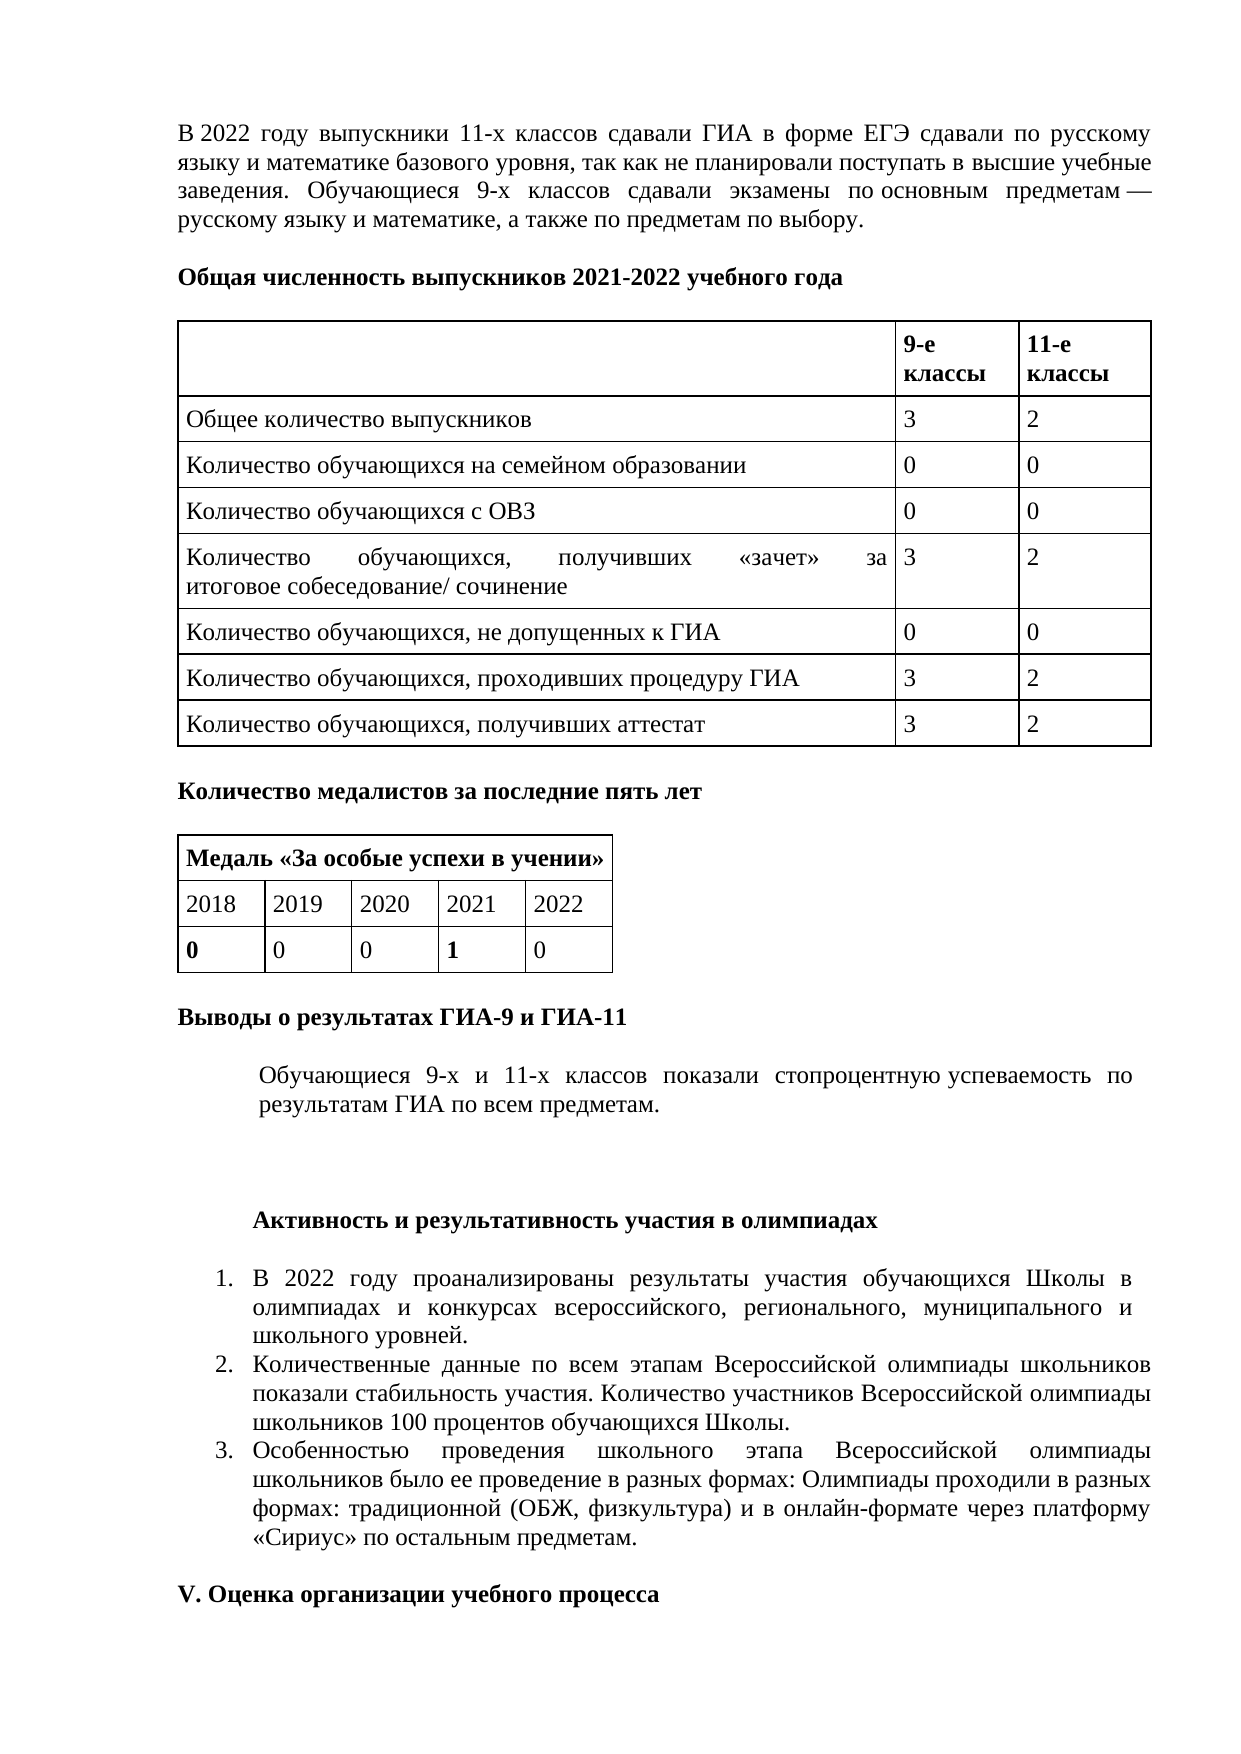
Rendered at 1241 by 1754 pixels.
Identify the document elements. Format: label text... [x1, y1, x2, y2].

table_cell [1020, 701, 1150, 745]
text Активность и результативность участия в олимпиадах [252, 1205, 1152, 1234]
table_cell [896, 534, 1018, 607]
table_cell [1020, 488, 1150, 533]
text Обучающиеся 9-х и 11-х классов показали стопроцентную успеваемость по результатам ГИА по всем предметам. [258, 1060, 1133, 1118]
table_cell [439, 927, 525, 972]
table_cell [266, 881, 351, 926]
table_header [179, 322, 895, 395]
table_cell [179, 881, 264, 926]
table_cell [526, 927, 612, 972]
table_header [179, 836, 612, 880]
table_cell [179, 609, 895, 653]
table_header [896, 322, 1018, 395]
text Выводы о результатах ГИА-9 и ГИА-11 [177, 1002, 1152, 1031]
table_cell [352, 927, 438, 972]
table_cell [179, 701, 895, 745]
list Количественные данные по всем этапам Всероссийской олимпиады школьников показали стабильность участия. Количество участников Всероссийской олимпиады школьников 100 процентов обучающихся Школы. [215, 1349, 1152, 1435]
text Общая численность выпускников 2021-2022 учебного года [177, 262, 1152, 291]
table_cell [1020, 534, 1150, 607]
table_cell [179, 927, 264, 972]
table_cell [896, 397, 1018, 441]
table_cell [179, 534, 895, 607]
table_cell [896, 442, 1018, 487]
text В 2022 году выпускники 11-х классов сдавали ГИА в форме ЕГЭ сдавали по русскому языку и математике базового уровня, так как не планировали поступать в высшие учебные заведения. Обучающиеся 9-х классов сдавали экзамены по основным предметам — русскому языку и математике, а также по предметам по выбору. [177, 118, 1152, 233]
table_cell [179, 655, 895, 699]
list В 2022 году проанализированы результаты участия обучающихся Школы в олимпиадах и конкурсах всероссийского, регионального, муниципального и школьного уровней. [215, 1263, 1133, 1349]
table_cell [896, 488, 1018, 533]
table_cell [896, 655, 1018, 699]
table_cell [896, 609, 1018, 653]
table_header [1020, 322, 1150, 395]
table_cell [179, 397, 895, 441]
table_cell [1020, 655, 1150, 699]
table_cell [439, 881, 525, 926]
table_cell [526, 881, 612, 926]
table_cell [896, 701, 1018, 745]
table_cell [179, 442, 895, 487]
list Особенностью проведения школьного этапа Всероссийской олимпиады школьников было ее проведение в разных формах: Олимпиады проходили в разных формах: традиционной (ОБЖ, физкультура) и в онлайн-формате через платформу «Сириус» по остальным предметам. [215, 1435, 1152, 1550]
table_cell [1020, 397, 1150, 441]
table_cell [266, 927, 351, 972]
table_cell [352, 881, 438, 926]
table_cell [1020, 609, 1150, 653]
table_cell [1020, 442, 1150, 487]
text Количество медалистов за последние пять лет [177, 776, 1152, 805]
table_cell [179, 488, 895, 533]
text V. Оценка организации учебного процесса [177, 1579, 1152, 1608]
